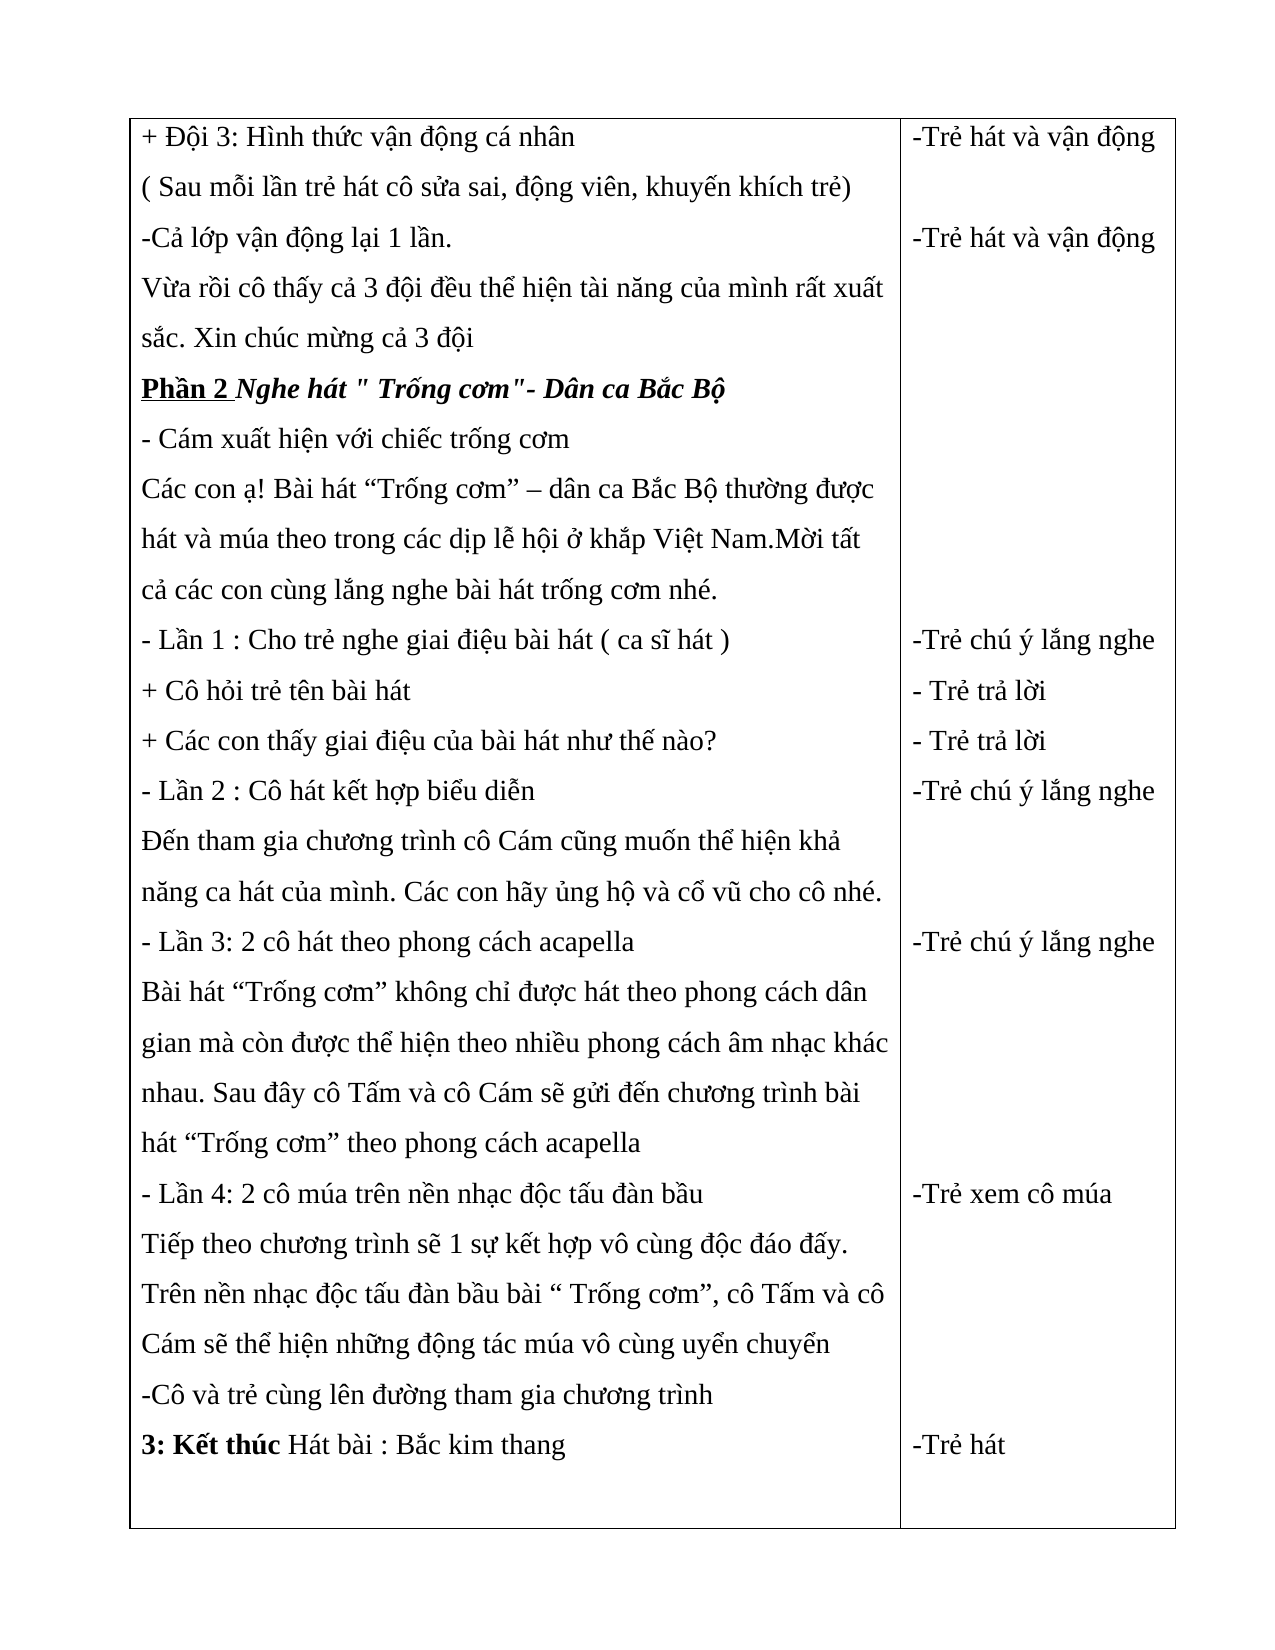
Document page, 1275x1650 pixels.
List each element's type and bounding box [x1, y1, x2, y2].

table_cell [901, 119, 1175, 1528]
table_cell [131, 119, 900, 1528]
